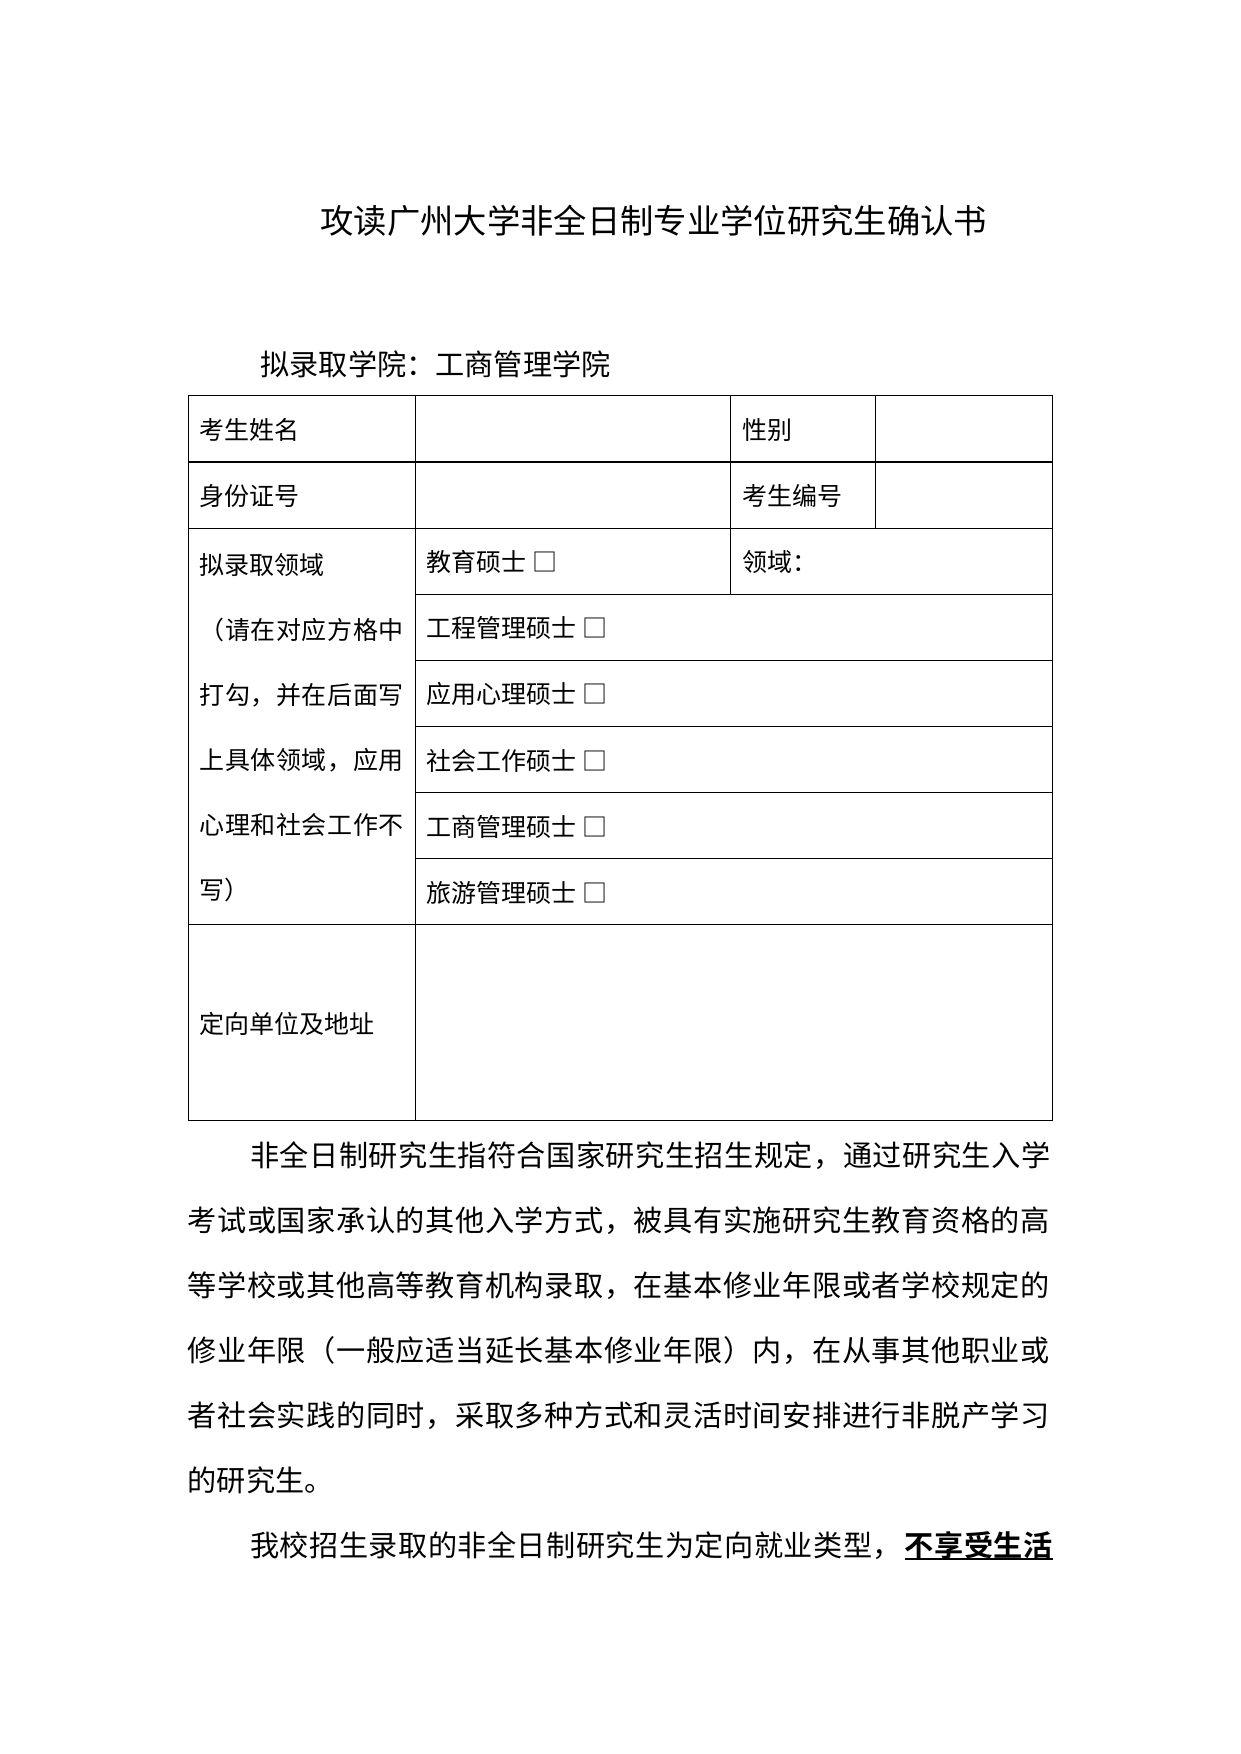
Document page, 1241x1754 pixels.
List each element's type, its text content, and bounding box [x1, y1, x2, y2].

text 攻读广州大学非全日制专业学位研究生确认书 [187, 186, 1053, 251]
table_header 性别 [731, 396, 875, 461]
table_cell 教育硕士 □ [416, 529, 730, 593]
table_cell 旅游管理硕士 □ [416, 859, 1052, 924]
table_cell 社会工作硕士 □ [416, 727, 1052, 792]
table_cell [876, 463, 1052, 527]
table_cell 拟录取领域 （请在对应方格中打勾，并在后面写上具体领域，应用心理和社会工作不写） [189, 529, 415, 924]
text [187, 1511, 1053, 1576]
table_header [416, 396, 730, 461]
text 非全日制研究生指符合国家研究生招生规定，通过研究生入学考试或国家承认的其他入学方式，被具有实施研究生教育资格的高等学校或其他高等教育机构录取，在基本修业年限或者学校规定的修业年限（一般应适当延长基本修业年限）内，在从事其他职业或者社会实践的同时，采取多种方式和灵活时间安排进行非脱产学习的研究生。 [187, 1121, 1053, 1511]
text 拟录取学院：工商管理学院 [187, 330, 1053, 395]
table_cell [416, 463, 730, 527]
table_header 考生姓名 [189, 396, 415, 461]
table_cell 工商管理硕士 □ [416, 793, 1052, 858]
table_cell 领域： [731, 529, 1052, 593]
table_cell 定向单位及地址 [189, 925, 415, 1120]
table_cell 应用心理硕士 □ [416, 661, 1052, 726]
table_cell 工程管理硕士 □ [416, 595, 1052, 659]
table_cell 考生编号 [731, 463, 875, 527]
table_header [876, 396, 1052, 461]
table_cell [416, 925, 1052, 1120]
table_cell 身份证号 [189, 463, 415, 527]
